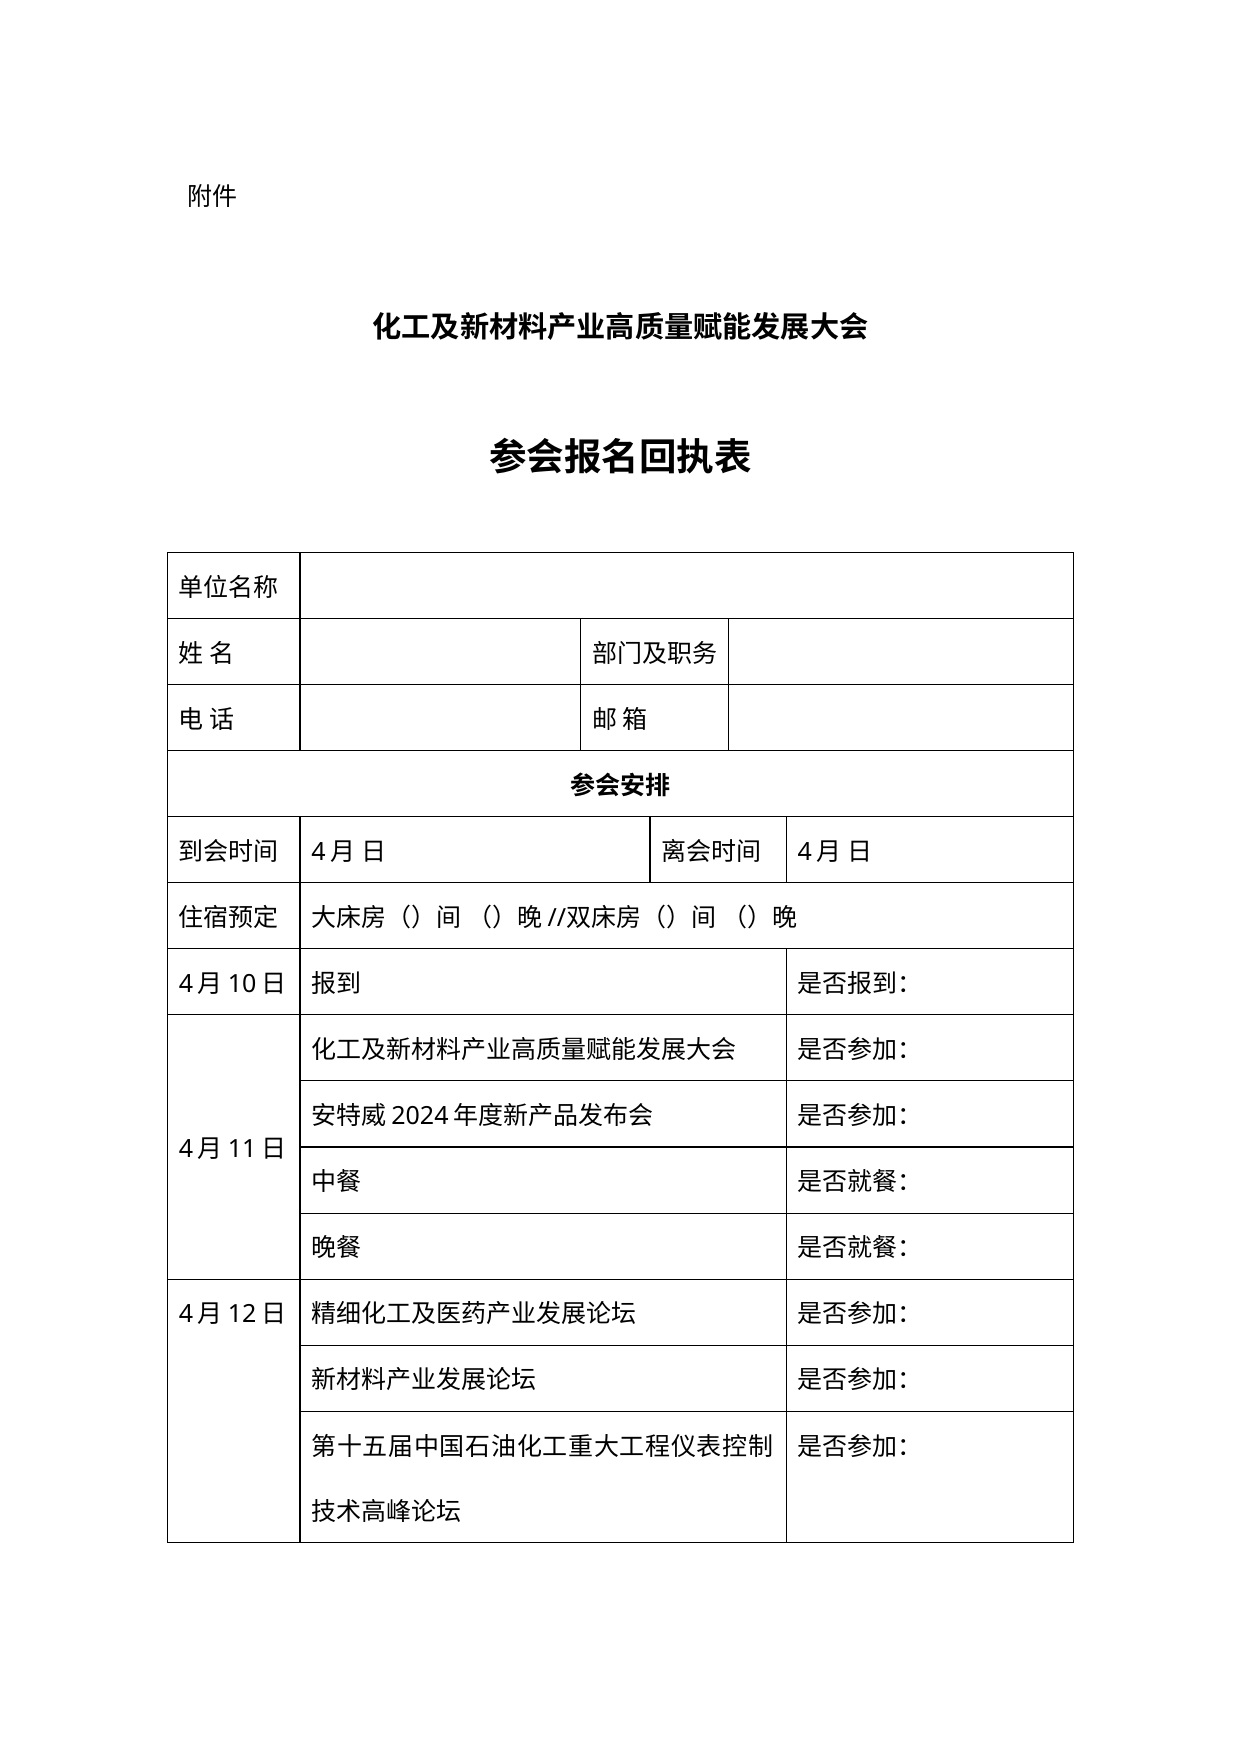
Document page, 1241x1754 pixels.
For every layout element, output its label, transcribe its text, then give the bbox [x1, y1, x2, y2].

table_cell 姓 名 [168, 619, 299, 684]
table_header 单位名称 [168, 553, 299, 618]
table_cell 新材料产业发展论坛 [301, 1346, 786, 1411]
table_cell 第十五届中国石油化工重大工程仪表控制技术高峰论坛 [301, 1412, 786, 1542]
table_cell [301, 619, 580, 684]
table_cell 邮 箱 [581, 685, 728, 750]
table_cell 4月 日 [787, 817, 1073, 882]
text 化工及新材料产业高质量赋能发展大会 [187, 292, 1053, 357]
text 参会报名回执表 [187, 422, 1053, 487]
table_cell 离会时间 [651, 817, 786, 882]
table_cell 大床房（）间 （）晚 //双床房（）间 （）晚 [301, 883, 1073, 948]
table_cell 部门及职务 [581, 619, 728, 684]
table_cell 是否参加： [787, 1346, 1073, 1411]
table_cell 4月 日 [301, 817, 649, 882]
table_cell 电 话 [168, 685, 299, 750]
table_cell 安特威2024年度新产品发布会 [301, 1081, 786, 1146]
table_cell 晚餐 [301, 1214, 786, 1278]
table_cell 到会时间 [168, 817, 299, 882]
table_cell 是否参加： [787, 1280, 1073, 1344]
table_cell [729, 685, 1073, 750]
table_cell 报到 [301, 949, 786, 1014]
table_cell 是否就餐： [787, 1214, 1073, 1278]
table_cell 是否参加： [787, 1015, 1073, 1080]
table_cell 4月10日 [168, 949, 299, 1014]
table_cell 参会安排 [168, 751, 1073, 816]
table_cell 住宿预定 [168, 883, 299, 948]
table_cell 中餐 [301, 1148, 786, 1212]
table_header [301, 553, 1073, 618]
table_cell 是否参加： [787, 1081, 1073, 1146]
table_cell [301, 685, 580, 750]
table_cell 精细化工及医药产业发展论坛 [301, 1280, 786, 1344]
table_cell 是否就餐： [787, 1148, 1073, 1212]
table_cell 是否报到： [787, 949, 1073, 1014]
table_cell 4月11日 [168, 1015, 299, 1278]
table_cell [729, 619, 1073, 684]
text 附件 [187, 162, 1053, 227]
table_cell 4月12日 [168, 1280, 299, 1542]
table_cell 化工及新材料产业高质量赋能发展大会 [301, 1015, 786, 1080]
table_cell 是否参加： [787, 1412, 1073, 1542]
